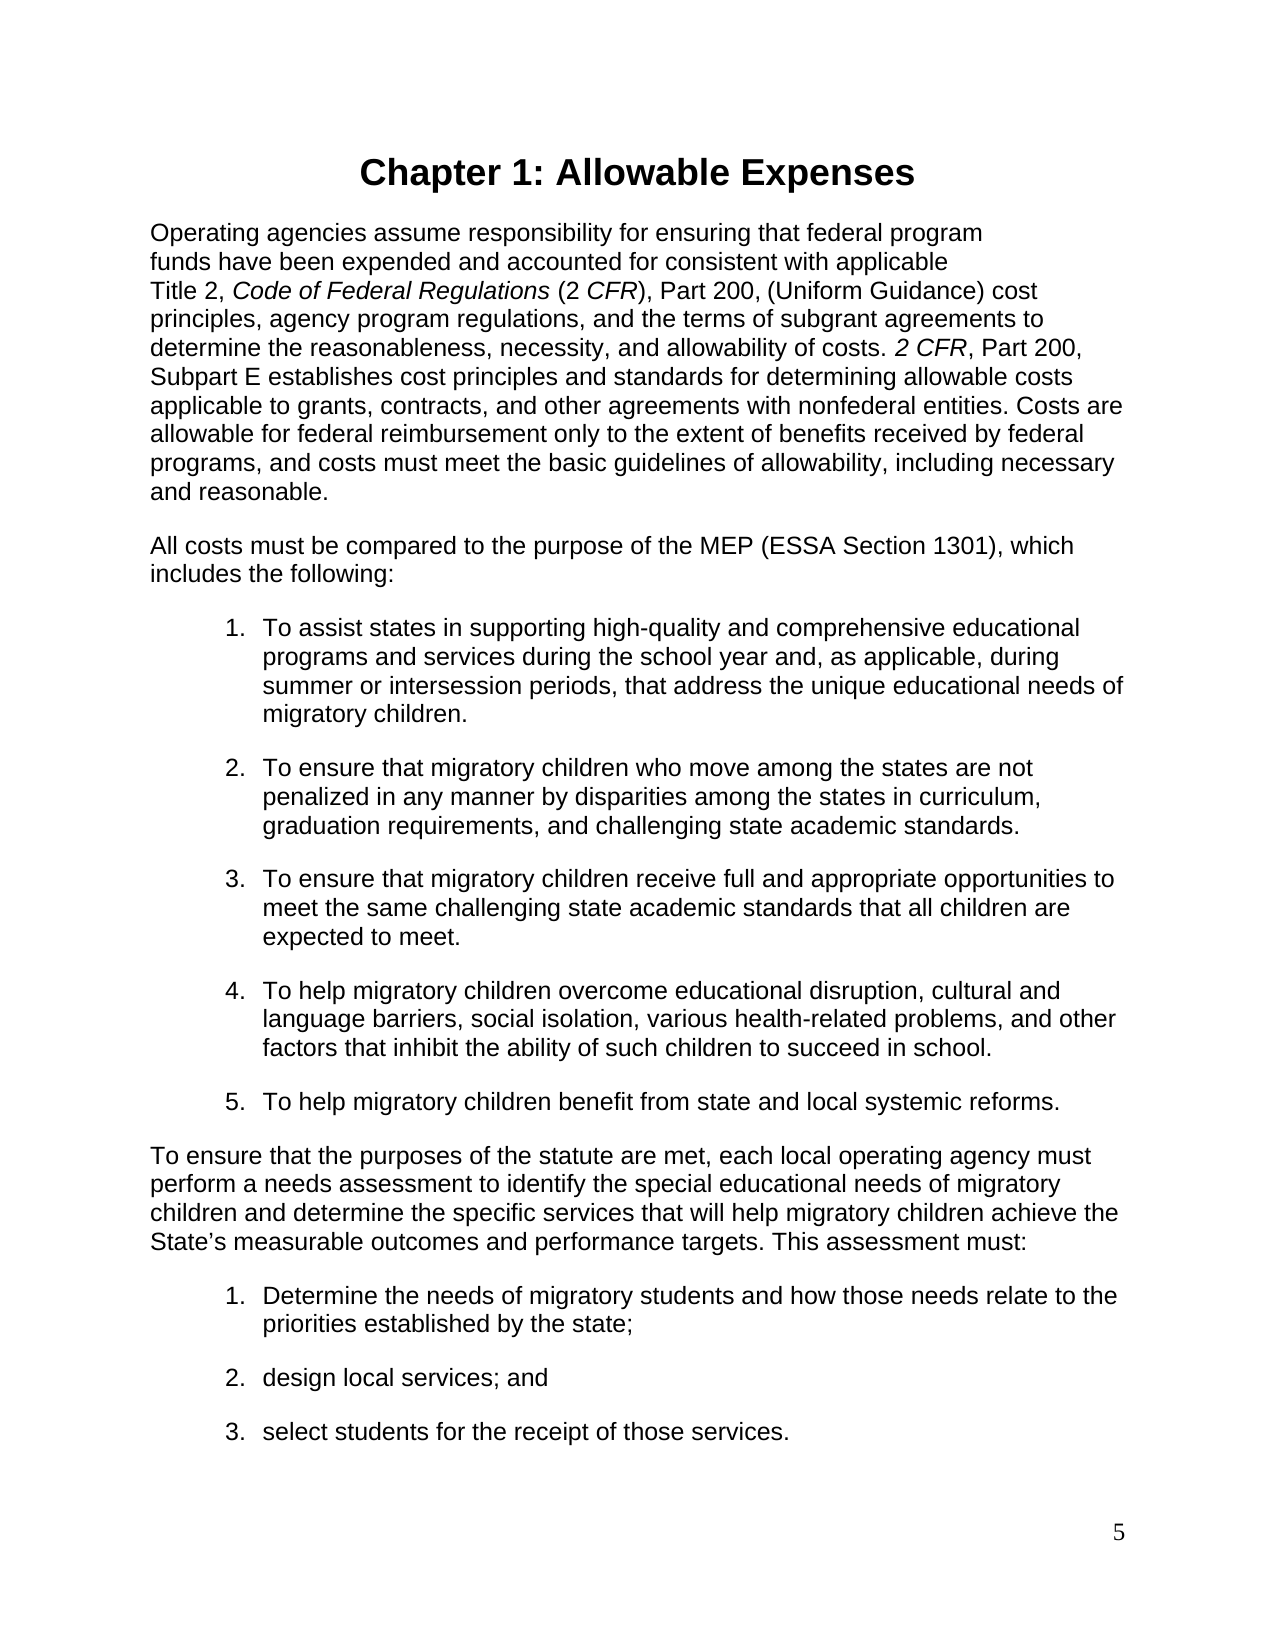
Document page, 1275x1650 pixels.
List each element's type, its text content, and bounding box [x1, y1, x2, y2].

list To help migratory children overcome educational disruption, cultural and language barriers, social isolation, various health-related problems, and other factors that inhibit the ability of such children to succeed in school. [225, 976, 1125, 1062]
text Operating agencies assume responsibility for ensuring that federal program [150, 218, 1125, 247]
text All costs must be compared to the purpose of the MEP (ESSA Section 1301), which includes the following: [150, 531, 1125, 588]
list To ensure that migratory children who move among the states are not penalized in any manner by disparities among the states in curriculum, graduation requirements, and challenging state academic standards. [225, 753, 1125, 839]
list design local services; and [225, 1363, 1125, 1392]
list To ensure that migratory children receive full and appropriate opportunities to meet the same challenging state academic standards that all children are expected to meet. [225, 864, 1125, 951]
list To help migratory children benefit from state and local systemic reforms. [225, 1087, 1125, 1116]
list Determine the needs of migratory students and how those needs relate to the priorities established by the state; [225, 1281, 1125, 1338]
list select students for the receipt of those services. [225, 1417, 1125, 1446]
list To assist states in supporting high-quality and comprehensive educational programs and services during the school year and, as applicable, during summer or intersession periods, that address the unique educational needs of migratory children. [225, 613, 1125, 728]
subtitle Chapter 1: Allowable Expenses [150, 150, 1125, 193]
text funds have been expended and accounted for consistent with applicable [150, 247, 1125, 276]
text To ensure that the purposes of the statute are met, each local operating agency must perform a needs assessment to identify the special educational needs of migratory children and determine the specific services that will help migratory children achieve the State’s measurable outcomes and performance targets. This assessment must: [150, 1141, 1125, 1256]
text Title 2, Code of Federal Regulations (2 CFR), Part 200, (Uniform Guidance) cost principles, agency program regulations, and the terms of subgrant agreements to determine the reasonableness, necessity, and allowability of costs. 2 CFR, Part 200, Subpart E establishes cost principles and standards for determining allowable costs applicable to grants, contracts, and other agreements with nonfederal entities. Costs are allowable for federal reimbursement only to the extent of benefits received by federal programs, and costs must meet the basic guidelines of allowability, including necessary and reasonable. [150, 276, 1125, 506]
